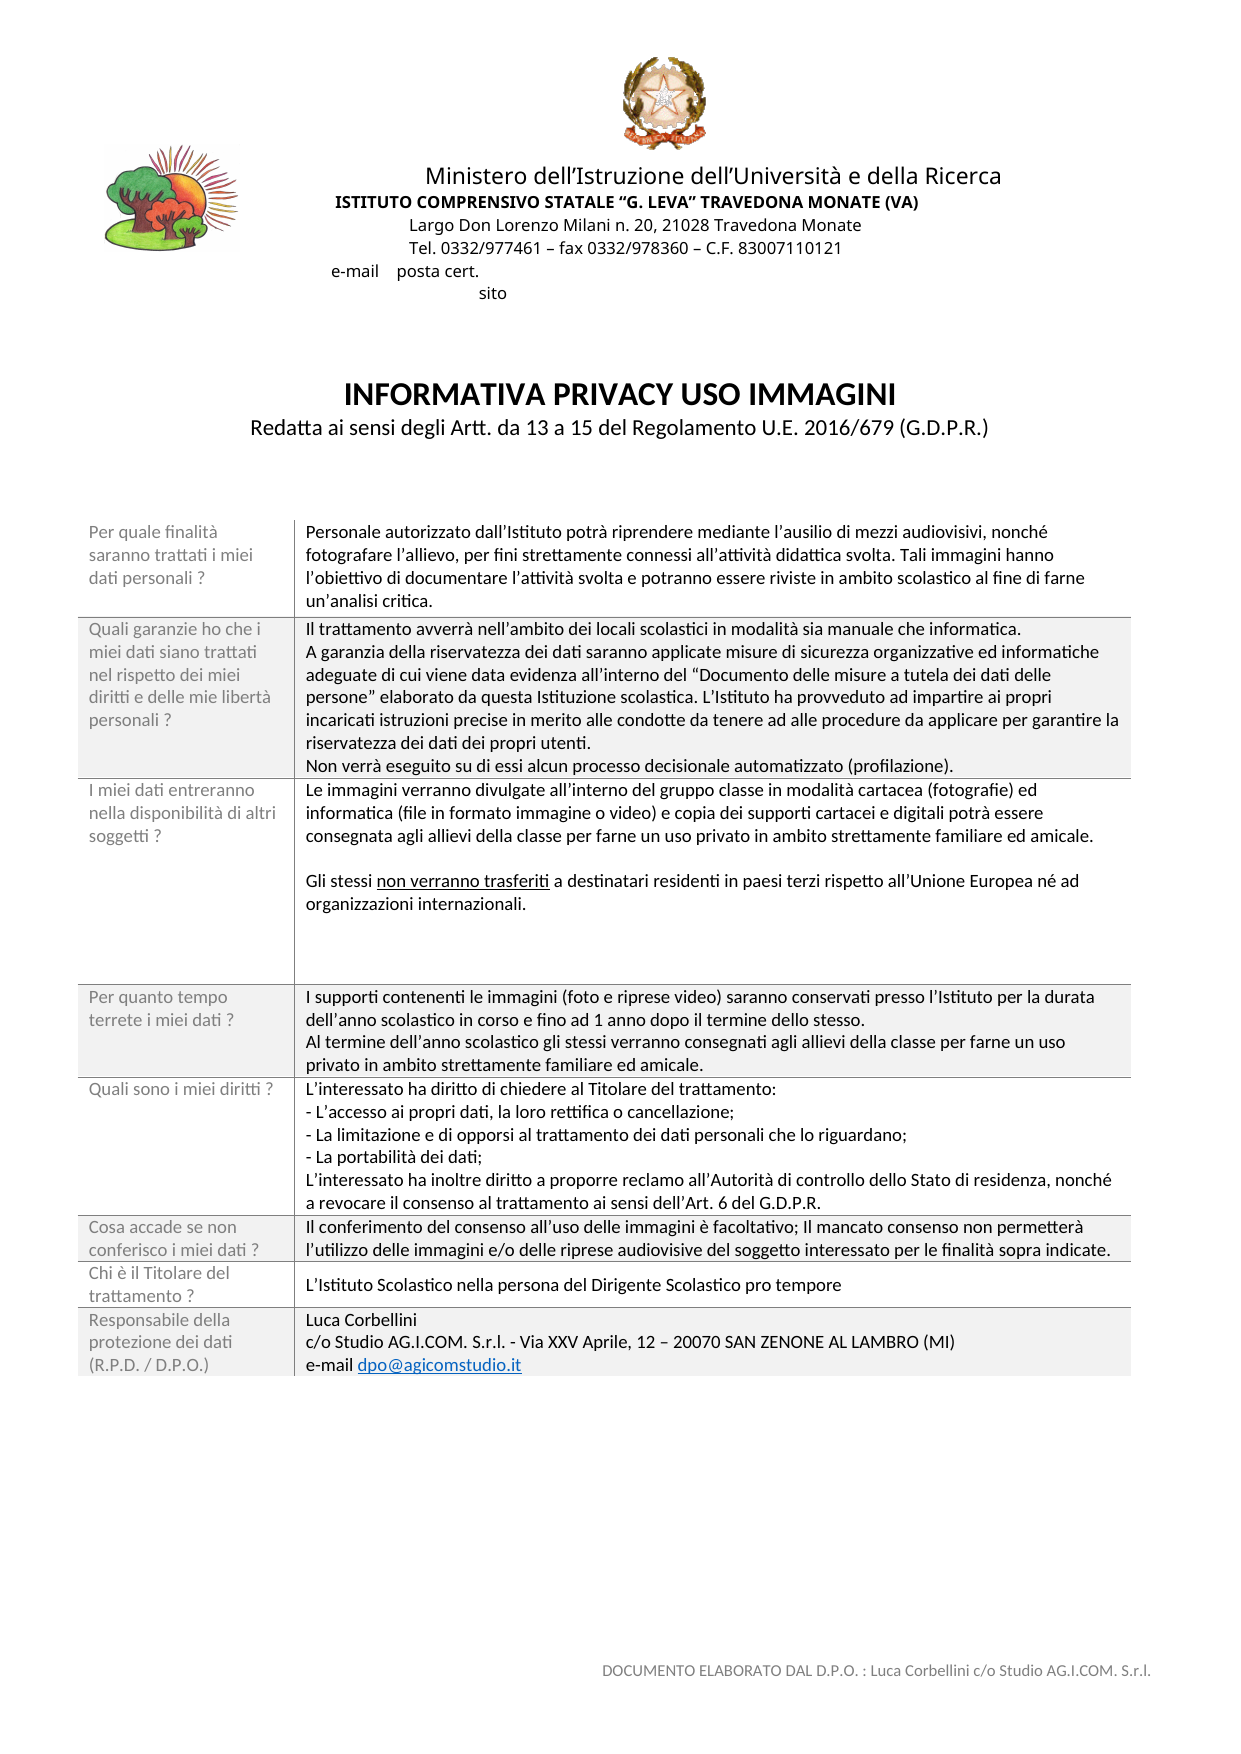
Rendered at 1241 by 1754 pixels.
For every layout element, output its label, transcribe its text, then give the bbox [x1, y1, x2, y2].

table_header Per quale finalità saranno trattati i miei dati personali ? [78, 520, 294, 616]
table_cell Cosa accade se non conferisco i miei dati ? [78, 1216, 294, 1261]
table_header Personale autorizzato dall’Istituto potrà riprendere mediante l’ausilio di mezzi audiovisivi, nonché fotografare l’allievo, per fini strettamente connessi all’attività didattica svolta. Tali immagini hanno l’obiettivo di documentare l’attività svolta e potranno essere riviste in ambito scolastico al fine di farne un’analisi critica. [295, 520, 1131, 616]
text Redatta ai sensi degli Artt. da 13 a 15 del Regolamento U.E. 2016/679 (G.D.P.R.) [89, 413, 1152, 441]
table_cell L’interessato ha diritto di chiedere al Titolare del trattamento: - L’accesso ai propri dati, la loro rettifica o cancellazione; - La limitazione e di opporsi al trattamento dei dati personali che lo riguardano; - La portabilità dei dati; L’interessato ha inoltre diritto a proporre reclamo all’Autorità di controllo dello Stato di residenza, nonché a revocare il consenso al trattamento ai sensi dell’Art. 6 del G.D.P.R. [295, 1078, 1131, 1214]
table_cell L’Istituto Scolastico nella persona del Dirigente Scolastico pro tempore [295, 1262, 1131, 1307]
table_cell Luca Corbellini c/o Studio AG.I.COM. S.r.l. - Via XXV Aprile, 12 – 20070 SAN ZENONE AL LAMBRO (MI) e-mail dpo@agicomstudio.it [295, 1308, 1131, 1376]
table_cell Responsabile della protezione dei dati (R.P.D. / D.P.O.) [78, 1308, 294, 1376]
picture [618, 53, 710, 153]
text INFORMATIVA PRIVACY USO IMMAGINI [89, 373, 1152, 413]
table_cell Quali garanzie ho che i miei dati siano trattati nel rispetto dei miei diritti e delle mie libertà personali ? [78, 618, 294, 777]
table_cell Chi è il Titolare del trattamento ? [78, 1262, 294, 1307]
picture [104, 144, 240, 252]
table_cell Il conferimento del consenso all’uso delle immagini è facoltativo; Il mancato consenso non permetterà l’utilizzo delle immagini e/o delle riprese audiovisive del soggetto interessato per le finalità sopra indicate. [295, 1216, 1131, 1261]
table_cell Per quanto tempo terrete i miei dati ? [78, 985, 294, 1076]
table_cell Quali sono i miei diritti ? [78, 1078, 294, 1214]
table_cell I miei dati entreranno nella disponibilità di altri soggetti ? [78, 779, 294, 984]
table_cell I supporti contenenti le immagini (foto e riprese video) saranno conservati presso l’Istituto per la durata dell’anno scolastico in corso e fino ad 1 anno dopo il termine dello stesso. Al termine dell’anno scolastico gli stessi verranno consegnati agli allievi della classe per farne un uso privato in ambito strettamente familiare ed amicale. [295, 985, 1131, 1076]
table_cell Il trattamento avverrà nell’ambito dei locali scolastici in modalità sia manuale che informatica. A garanzia della riservatezza dei dati saranno applicate misure di sicurezza organizzative ed informatiche adeguate di cui viene data evidenza all’interno del “Documento delle misure a tutela dei dati delle persone” elaborato da questa Istituzione scolastica. L’Istituto ha provveduto ad impartire ai propri incaricati istruzioni precise in merito alle condotte da tenere ad alle procedure da applicare per garantire la riservatezza dei dati dei propri utenti. Non verrà eseguito su di essi alcun processo decisionale automatizzato (profilazione). [295, 618, 1131, 777]
table_cell Le immagini verranno divulgate all’interno del gruppo classe in modalità cartacea (fotografie) ed informatica (file in formato immagine o video) e copia dei supporti cartacei e digitali potrà essere consegnata agli allievi della classe per farne un uso privato in ambito strettamente familiare ed amicale. Gli stessi non verranno trasferiti a destinatari residenti in paesi terzi rispetto all’Unione Europea né ad organizzazioni internazionali. [295, 779, 1131, 984]
